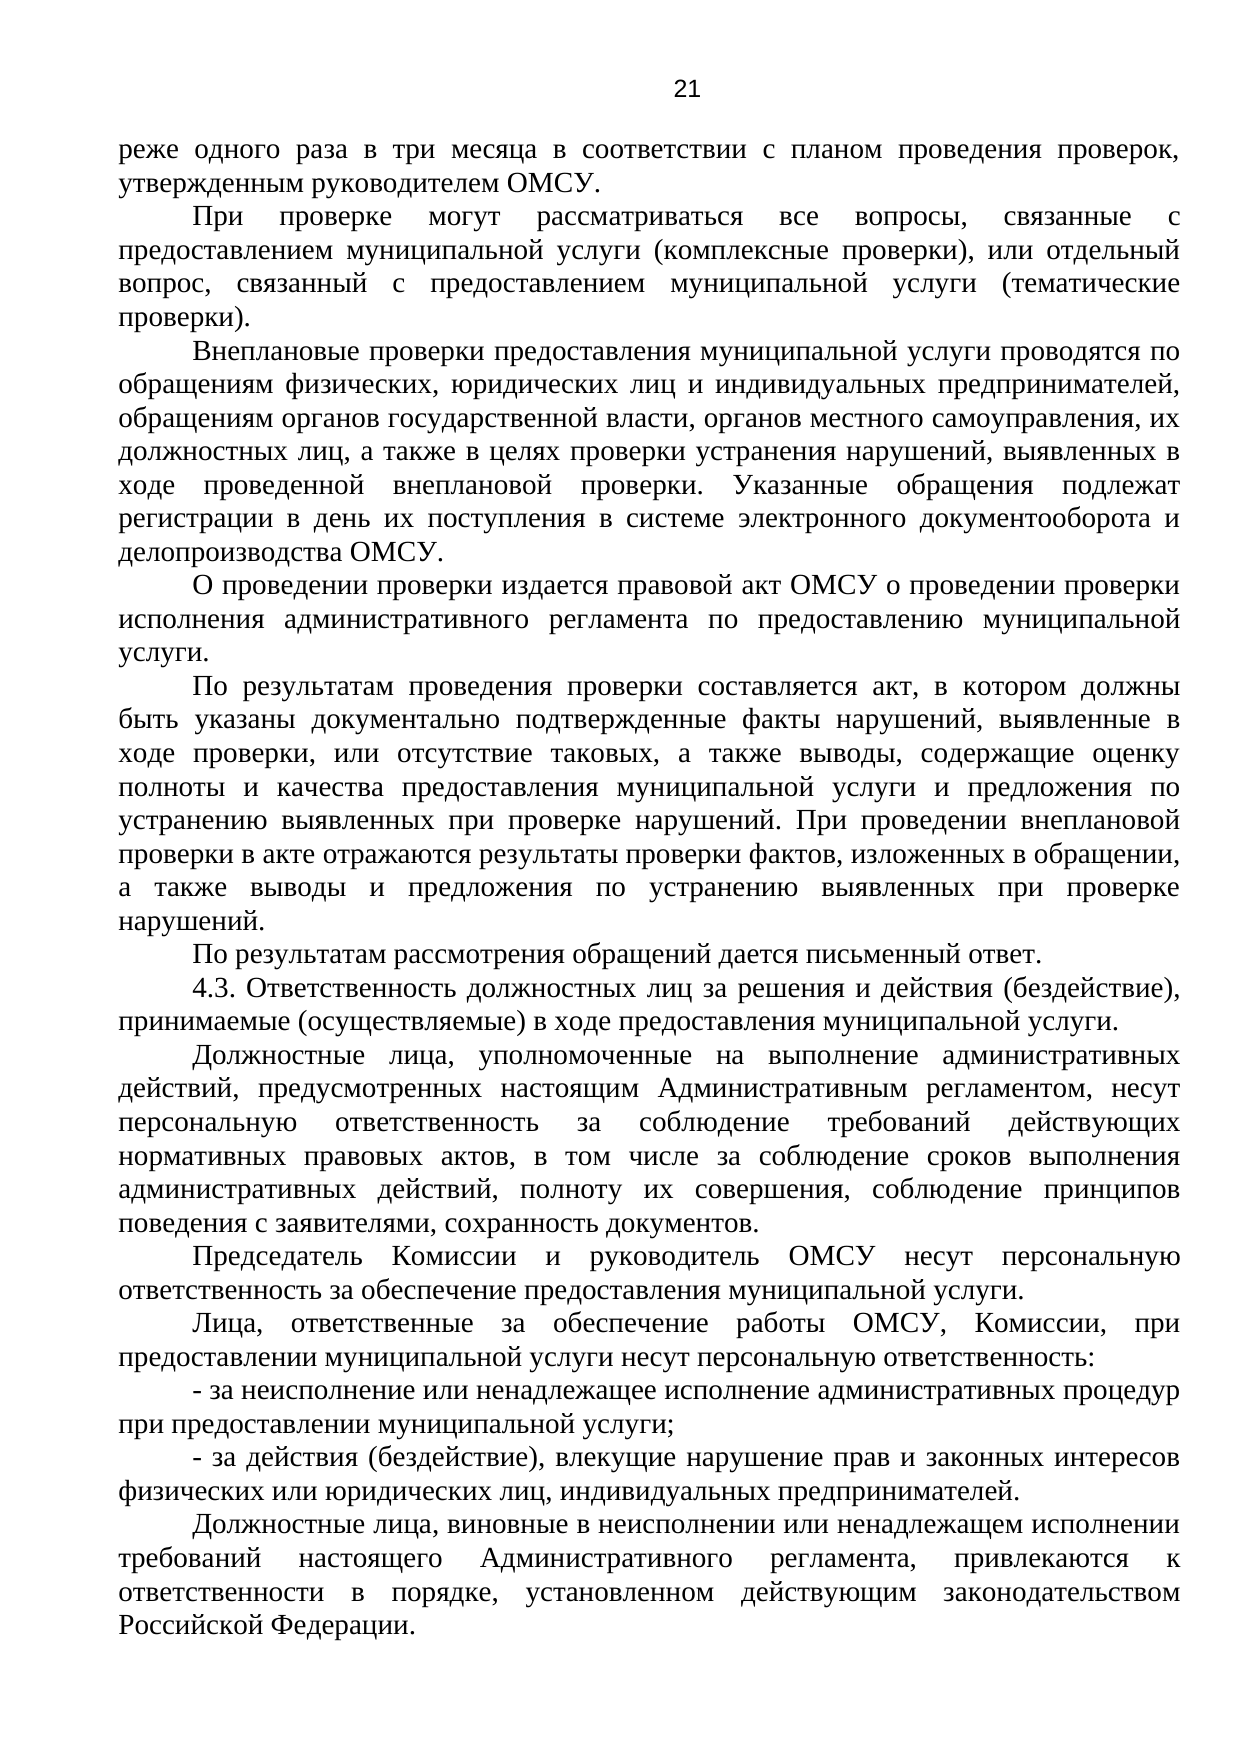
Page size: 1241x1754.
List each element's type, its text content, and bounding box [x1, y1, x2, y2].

text Должностные лица, уполномоченные на выполнение административных действий, предусмотренных настоящим Административным регламентом, несут персональную ответственность за соблюдение требований действующих нормативных правовых актов, в том числе за соблюдение сроков выполнения административных действий, полноту их совершения, соблюдение принципов поведения с заявителями, сохранность документов. [118, 1037, 1181, 1238]
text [118, 131, 1181, 198]
text По результатам рассмотрения обращений дается письменный ответ. [118, 936, 1181, 970]
text Внеплановые проверки предоставления муниципальной услуги проводятся по обращениям физических, юридических лиц и индивидуальных предпринимателей, обращениям органов государственной власти, органов местного самоуправления, их должностных лиц, а также в целях проверки устранения нарушений, выявленных в ходе проведенной внеплановой проверки. Указанные обращения подлежат регистрации в день их поступления в системе электронного документооборота и делопроизводства ОМСУ. [118, 333, 1181, 567]
text Председатель Комиссии и руководитель ОМСУ несут персональную ответственность за обеспечение предоставления муниципальной услуги. [118, 1238, 1181, 1305]
text 4.3. Ответственность должностных лиц за решения и действия (бездействие), принимаемые (осуществляемые) в ходе предоставления муниципальной услуги. [118, 970, 1181, 1037]
text О проведении проверки издается правовой акт ОМСУ о проведении проверки исполнения административного регламента по предоставлению муниципальной услуги. [118, 567, 1181, 668]
text Лица, ответственные за обеспечение работы ОМСУ, Комиссии, при предоставлении муниципальной услуги несут персональную ответственность: [118, 1305, 1181, 1372]
text Должностные лица, виновные в неисполнении или ненадлежащем исполнении требований настоящего Административного регламента, привлекаются к ответственности в порядке, установленном действующим законодательством Российской Федерации. [118, 1507, 1181, 1641]
text При проверке могут рассматриваться все вопросы, связанные с предоставлением муниципальной услуги (комплексные проверки), или отдельный вопрос, связанный с предоставлением муниципальной услуги (тематические проверки). [118, 198, 1181, 333]
text - за неисполнение или ненадлежащее исполнение административных процедур при предоставлении муниципальной услуги; [118, 1372, 1181, 1439]
text По результатам проведения проверки составляется акт, в котором должны быть указаны документально подтвержденные факты нарушений, выявленные в ходе проверки, или отсутствие таковых, а также выводы, содержащие оценку полноты и качества предоставления муниципальной услуги и предложения по устранению выявленных при проверке нарушений. При проведении внеплановой проверки в акте отражаются результаты проверки фактов, изложенных в обращении, а также выводы и предложения по устранению выявленных при проверке нарушений. [118, 668, 1181, 936]
text - за действия (бездействие), влекущие нарушение прав и законных интересов физических или юридических лиц, индивидуальных предпринимателей. [118, 1439, 1181, 1507]
